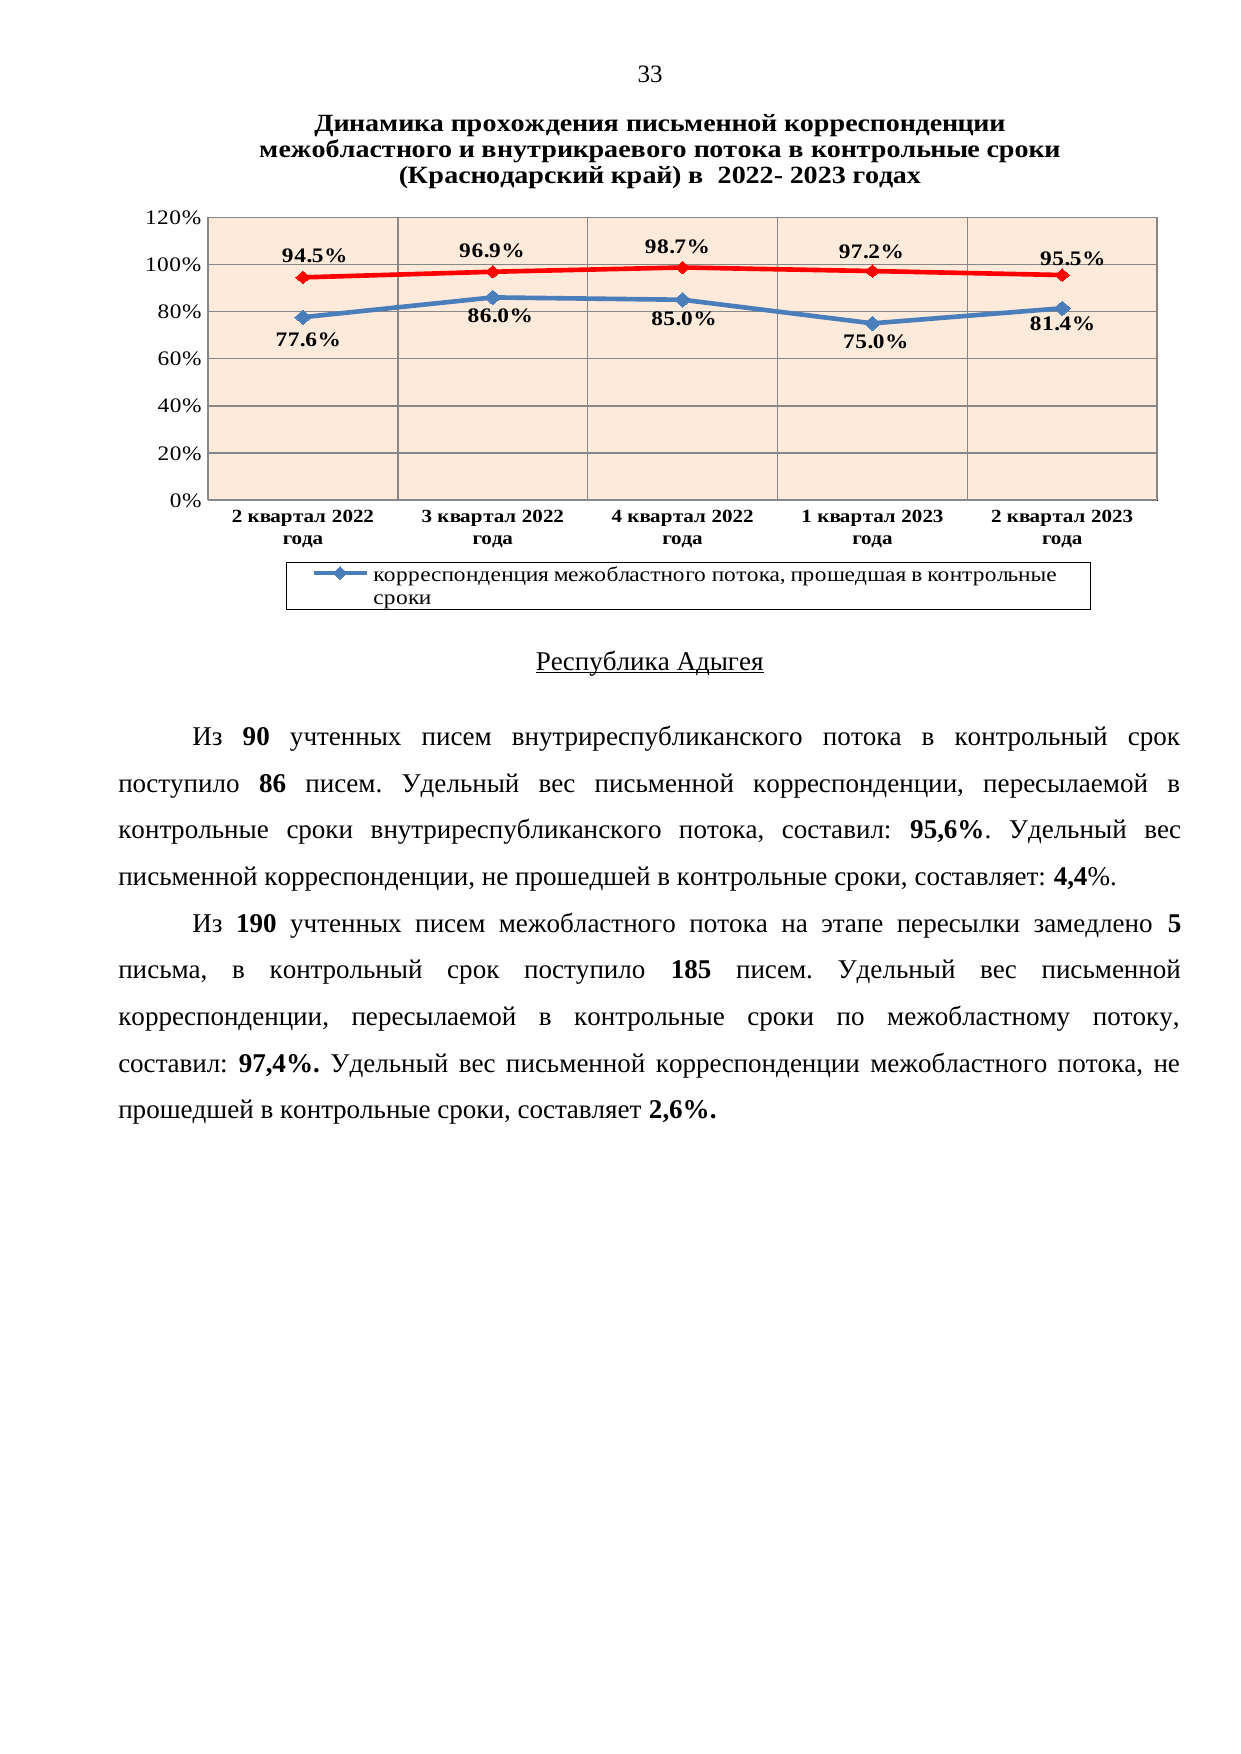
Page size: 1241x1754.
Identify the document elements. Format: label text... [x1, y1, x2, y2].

text Из 190 учтенных писем межобластного потока на этапе пересылки замедлено 5 письма, в контрольный срок поступило 185 писем. Удельный вес письменной корреспонденции, пересылаемой в контрольные сроки по межобластному потоку, составил: 97,4%. Удельный вес письменной корреспонденции межобластного потока, не прошедшей в контрольные сроки, составляет 2,6%. [118, 907, 1181, 1124]
text Республика Адыгея [118, 644, 1181, 676]
text Из 90 учтенных писем внутриреспубликанского потока в контрольный срок поступило 86 писем. Удельный вес письменной корреспонденции, пересылаемой в контрольные сроки внутриреспубликанского потока, составил: 95,6%. Удельный вес письменной корреспонденции, не прошедшей в контрольные сроки, составляет: 4,4%. [118, 720, 1181, 891]
